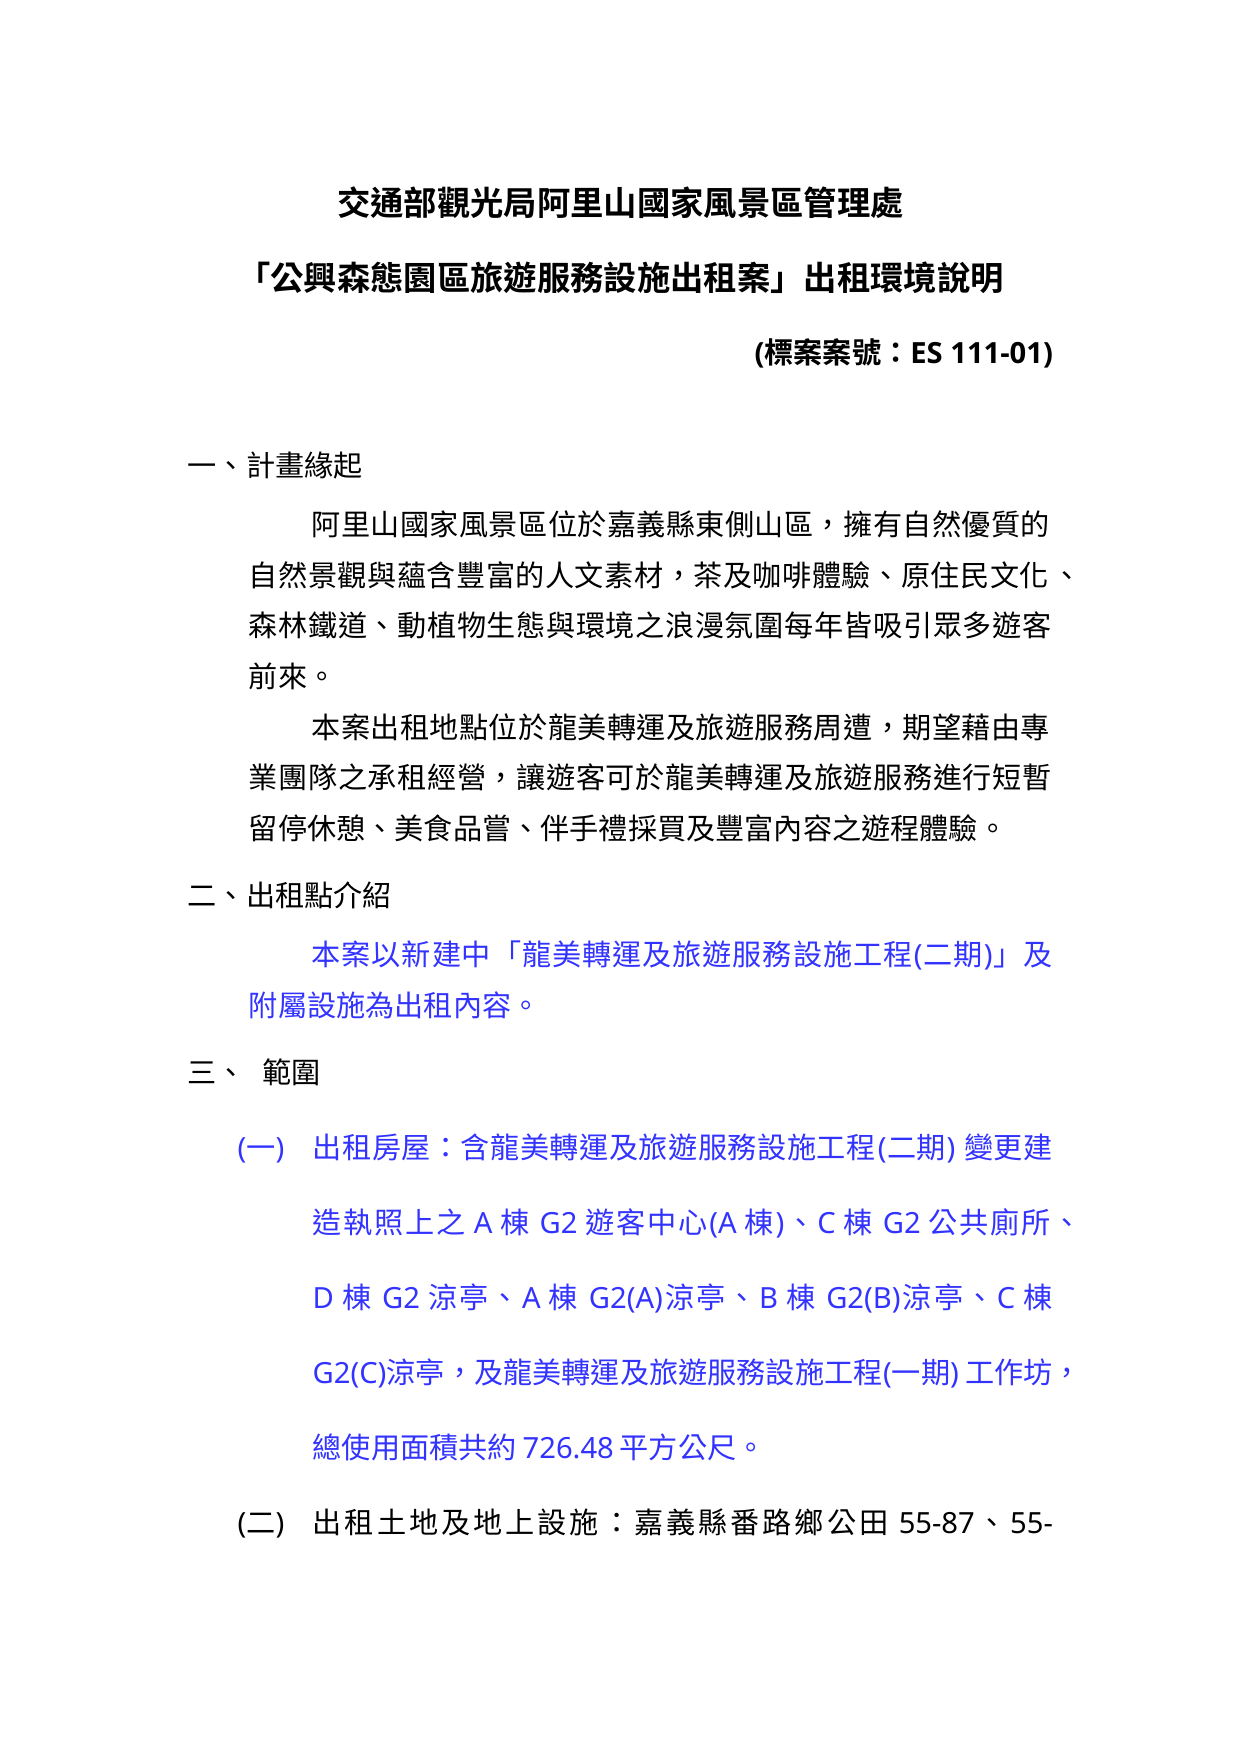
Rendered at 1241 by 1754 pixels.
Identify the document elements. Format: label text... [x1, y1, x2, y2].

text (標案案號：ES 111-01) [187, 314, 1053, 389]
text 交通部觀光局阿里山國家風景區管理處 [187, 164, 1053, 239]
text 本案出租地點位於龍美轉運及旅遊服務周遭，期望藉由專業團隊之承租經營，讓遊客可於龍美轉運及旅遊服務進行短暫留停休憩、美食品嘗、伴手禮採買及豐富內容之遊程體驗。 [249, 704, 1053, 848]
list 範圍 [187, 1033, 1053, 1108]
text 二、出租點介紹 [187, 856, 1053, 931]
text 本案以新建中「龍美轉運及旅遊服務設施工程(二期)」及附屬設施為出租內容。 [249, 931, 1053, 1024]
text 阿里山國家風景區位於嘉義縣東側山區，擁有自然優質的自然景觀與蘊含豐富的人文素材，茶及咖啡體驗、原住民文化、森林鐵道、動植物生態與環境之浪漫氛圍每年皆吸引眾多遊客前來。 [249, 501, 1053, 696]
list 出租房屋：含龍美轉運及旅遊服務設施工程(二期) 變更建造執照上之A棟 G2遊客中心(A棟)、C棟 G2公共廁所、D棟 G2涼亭、A棟 G2(A)涼亭、B棟 G2(B)涼亭、C棟 G2(C)涼亭，及龍美轉運及旅遊服務設施工程(一期) 工作坊，總使用面積共約726.48平方公尺。 [237, 1108, 1053, 1483]
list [237, 1483, 1053, 1558]
text 一、計畫緣起 [187, 426, 1053, 501]
text 「公興森態園區旅遊服務設施出租案」出租環境說明 [187, 239, 1053, 314]
